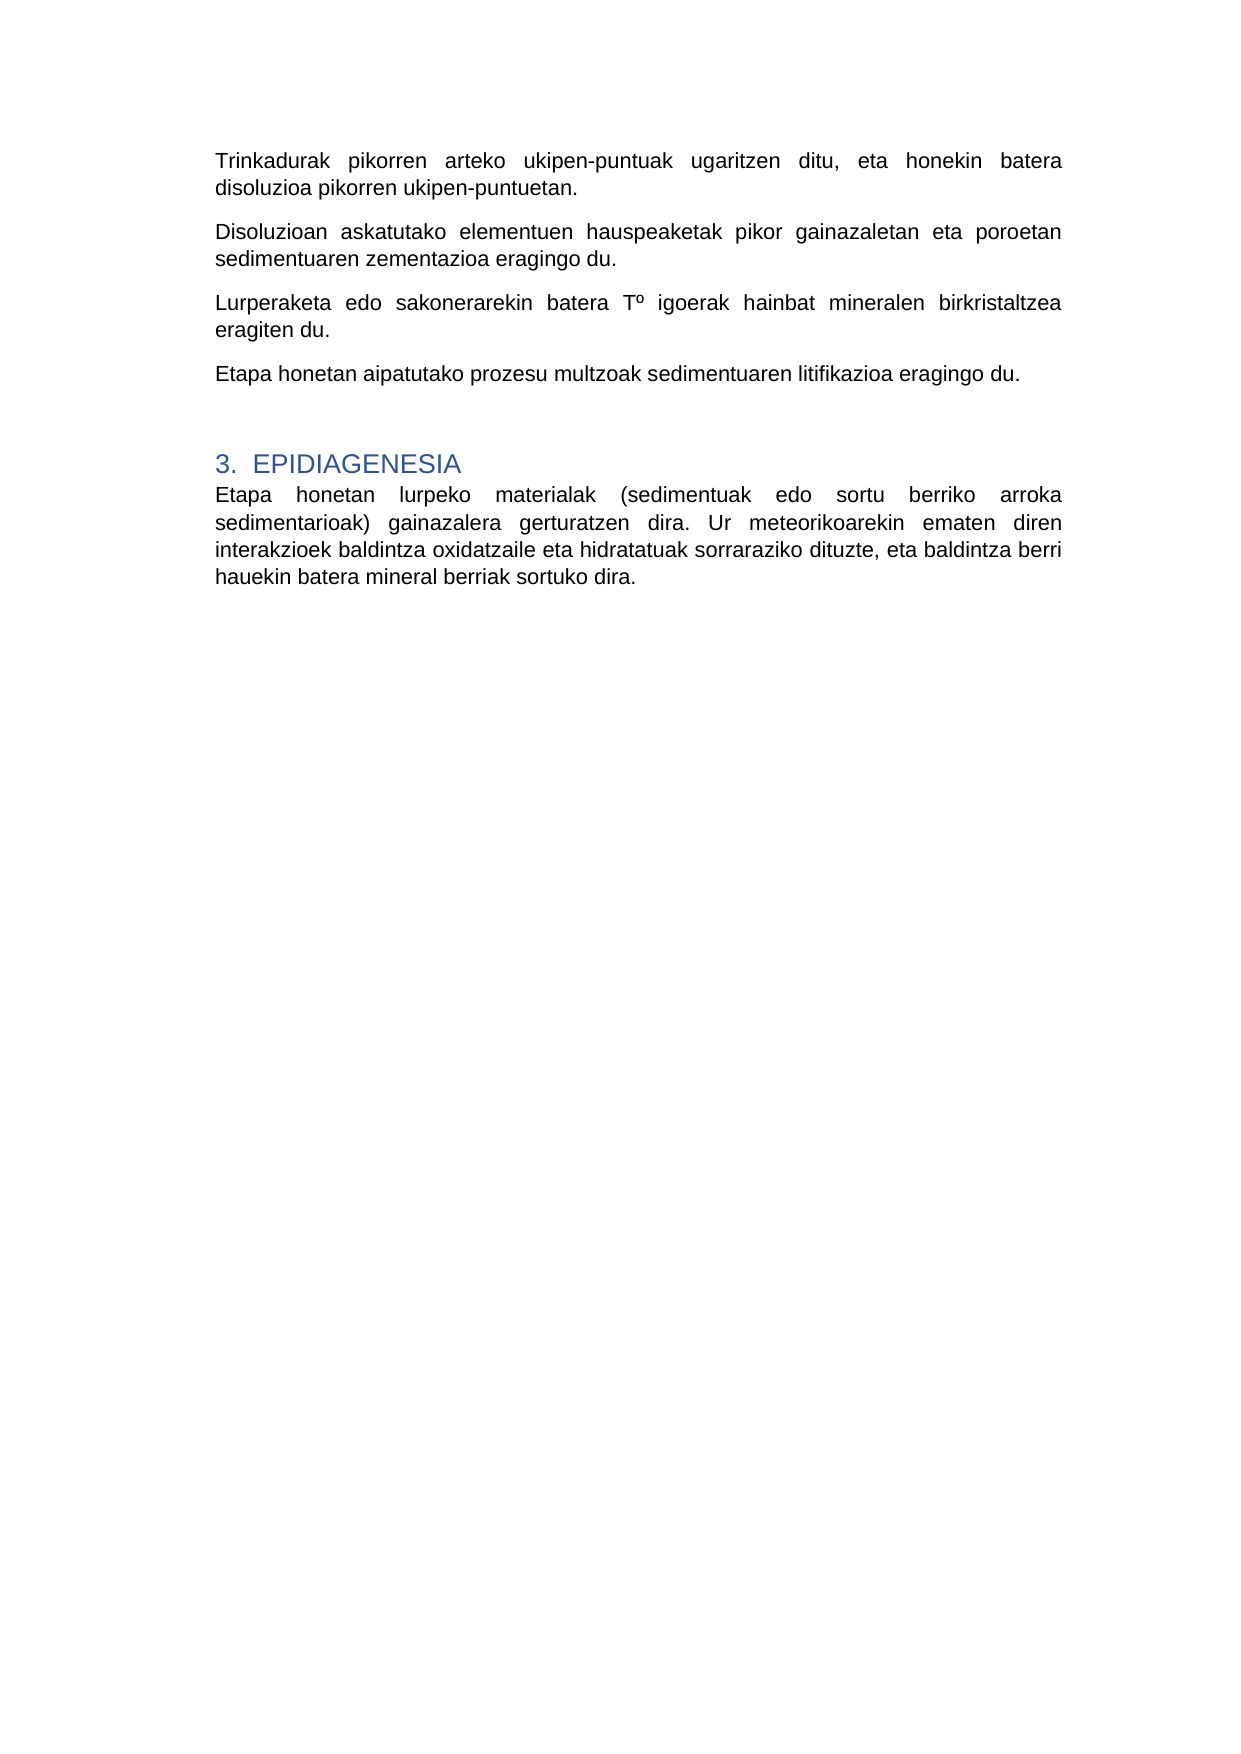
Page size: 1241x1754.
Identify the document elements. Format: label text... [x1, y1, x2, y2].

text Disoluzioan askatutako elementuen hauspeaketak pikor gainazaletan eta poroetan sedimentuaren zementazioa eragingo du. [215, 219, 1063, 271]
text Lurperaketa edo sakonerarekin batera Tº igoerak hainbat mineralen birkristaltzea eragiten du. [215, 290, 1063, 342]
text Etapa honetan aipatutako prozesu multzoak sedimentuaren litifikazioa eragingo du. [215, 361, 1063, 386]
text Trinkadurak pikorren arteko ukipen-puntuak ugaritzen ditu, eta honekin batera disoluzioa pikorren ukipen-puntuetan. [215, 148, 1063, 200]
subtitle EPIDIAGENESIA [215, 448, 1063, 480]
text Etapa honetan lurpeko materialak (sedimentuak edo sortu berriko arroka sedimentarioak) gainazalera gerturatzen dira. Ur meteorikoarekin ematen diren interakzioek baldintza oxidatzaile eta hidratatuak sorraraziko dituzte, eta baldintza berri hauekin batera mineral berriak sortuko dira. [215, 482, 1063, 589]
